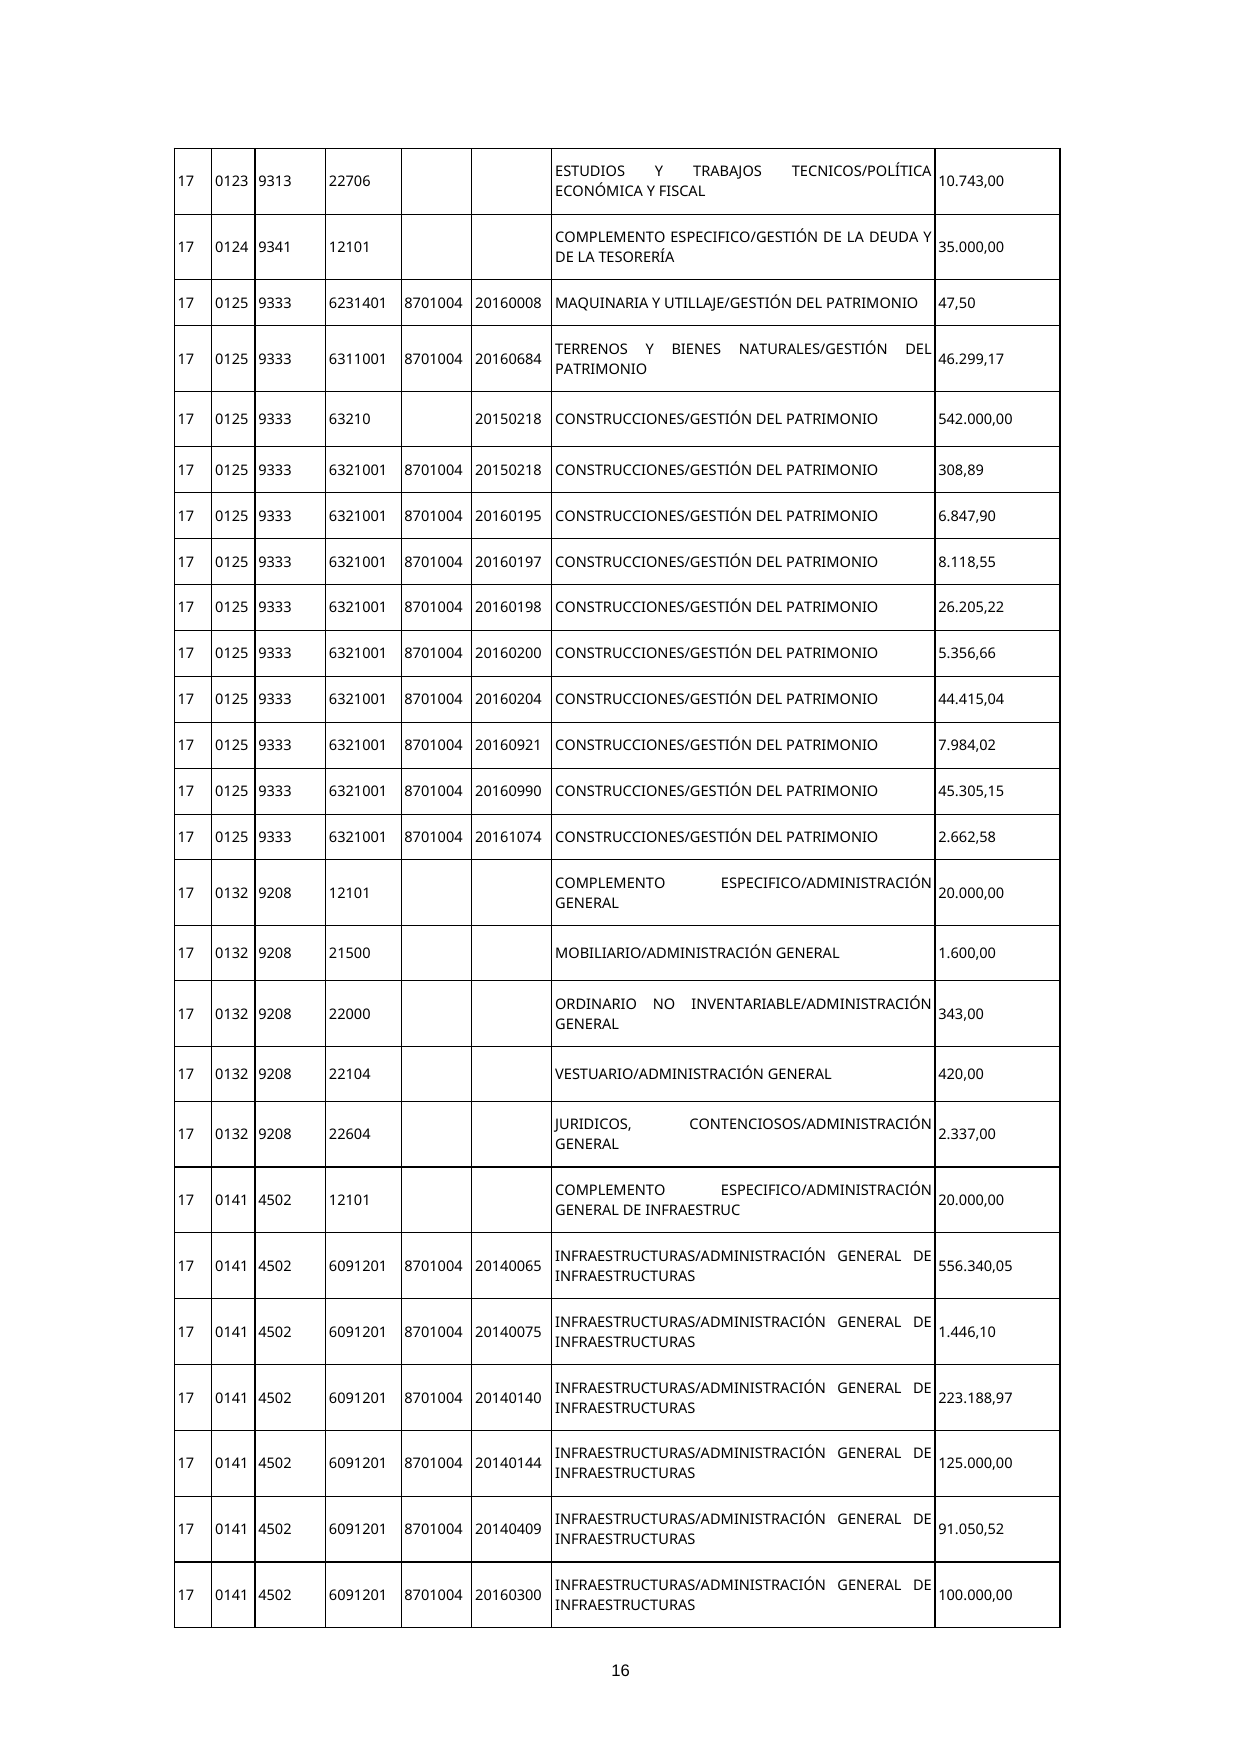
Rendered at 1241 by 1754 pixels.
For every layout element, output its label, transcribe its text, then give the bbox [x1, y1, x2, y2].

table_cell 17 [175, 815, 211, 859]
table_cell 8701004 [402, 631, 471, 676]
table_cell 17 [175, 539, 211, 584]
table_cell 20140409 [472, 1497, 551, 1561]
table_cell 17 [175, 926, 211, 980]
table_cell [402, 215, 471, 279]
table_cell 9333 [256, 392, 325, 446]
table_cell CONSTRUCCIONES/GESTIÓN DEL PATRIMONIO [552, 815, 934, 859]
table_cell 17 [175, 1047, 211, 1101]
table_cell 8701004 [402, 1431, 471, 1496]
table_cell 17 [175, 280, 211, 325]
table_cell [552, 1563, 934, 1627]
table_cell 17 [175, 981, 211, 1046]
table_cell 8701004 [402, 1365, 471, 1430]
table_cell 17 [175, 215, 211, 279]
table_cell 20140144 [472, 1431, 551, 1496]
table_cell 26.205,22 [936, 585, 1059, 630]
table_cell ESTUDIOS Y TRABAJOS TECNICOS/POLÍTICA ECONÓMICA Y FISCAL [552, 149, 934, 213]
table_cell 9333 [256, 539, 325, 584]
table_cell 9333 [256, 326, 325, 391]
table_cell 420,00 [936, 1047, 1059, 1101]
table_cell 0123 [212, 149, 254, 213]
table_cell 8701004 [402, 815, 471, 859]
table_cell COMPLEMENTO ESPECIFICO/ADMINISTRACIÓN GENERAL DE INFRAESTRUC [552, 1168, 934, 1232]
table_cell [402, 926, 471, 980]
table_cell 2.337,00 [936, 1102, 1059, 1166]
table_cell 0141 [212, 1233, 254, 1298]
table_cell 0125 [212, 723, 254, 767]
table_cell 8701004 [402, 447, 471, 492]
table_cell 6321001 [326, 769, 401, 813]
table_cell 17 [175, 1497, 211, 1561]
table_cell 0132 [212, 860, 254, 925]
table_cell 6091201 [326, 1431, 401, 1496]
table_cell 0125 [212, 447, 254, 492]
table_cell 12101 [326, 215, 401, 279]
table_cell 343,00 [936, 981, 1059, 1046]
table_cell 17 [175, 149, 211, 213]
table_cell 0132 [212, 981, 254, 1046]
table_cell 8701004 [402, 280, 471, 325]
table_cell 0132 [212, 1102, 254, 1166]
table_cell 6321001 [326, 585, 401, 630]
table_cell 17 [175, 392, 211, 446]
table_cell 9333 [256, 447, 325, 492]
table_cell 12101 [326, 860, 401, 925]
table_cell 0141 [212, 1497, 254, 1561]
table_cell 17 [175, 1299, 211, 1364]
table_cell CONSTRUCCIONES/GESTIÓN DEL PATRIMONIO [552, 677, 934, 722]
table_cell 6091201 [326, 1563, 401, 1627]
table_cell 0132 [212, 1047, 254, 1101]
table_cell 0125 [212, 769, 254, 813]
table_cell [402, 1047, 471, 1101]
table_cell INFRAESTRUCTURAS/ADMINISTRACIÓN GENERAL DE INFRAESTRUCTURAS [552, 1233, 934, 1298]
table_cell VESTUARIO/ADMINISTRACIÓN GENERAL [552, 1047, 934, 1101]
table_cell 20160921 [472, 723, 551, 767]
table_cell 5.356,66 [936, 631, 1059, 676]
table_cell 20160195 [472, 493, 551, 538]
table_cell CONSTRUCCIONES/GESTIÓN DEL PATRIMONIO [552, 585, 934, 630]
table_cell [402, 149, 471, 213]
table_cell 10.743,00 [936, 149, 1059, 213]
table_cell INFRAESTRUCTURAS/ADMINISTRACIÓN GENERAL DE INFRAESTRUCTURAS [552, 1299, 934, 1364]
table_cell 20160200 [472, 631, 551, 676]
table_cell 308,89 [936, 447, 1059, 492]
table_cell 9208 [256, 860, 325, 925]
table_cell 9313 [256, 149, 325, 213]
table_cell [472, 1102, 551, 1166]
table_cell 4502 [256, 1299, 325, 1364]
table_cell 20.000,00 [936, 1168, 1059, 1232]
table_cell 17 [175, 1102, 211, 1166]
table_cell 6231401 [326, 280, 401, 325]
table_cell 0125 [212, 392, 254, 446]
table_cell 17 [175, 1431, 211, 1496]
table_cell 17 [175, 860, 211, 925]
table_cell [472, 149, 551, 213]
table_cell 9333 [256, 815, 325, 859]
table_cell 4502 [256, 1365, 325, 1430]
table_cell 17 [175, 326, 211, 391]
table_cell 6091201 [326, 1497, 401, 1561]
table_cell CONSTRUCCIONES/GESTIÓN DEL PATRIMONIO [552, 631, 934, 676]
table_cell 17 [175, 1563, 211, 1627]
table_cell 20150218 [472, 447, 551, 492]
table_cell 8.118,55 [936, 539, 1059, 584]
table_cell 9208 [256, 981, 325, 1046]
table_cell 17 [175, 769, 211, 813]
table_cell 0125 [212, 326, 254, 391]
table_cell [402, 1102, 471, 1166]
table_cell 6321001 [326, 815, 401, 859]
table_cell CONSTRUCCIONES/GESTIÓN DEL PATRIMONIO [552, 392, 934, 446]
table_cell 63210 [326, 392, 401, 446]
table_cell 223.188,97 [936, 1365, 1059, 1430]
table_cell MOBILIARIO/ADMINISTRACIÓN GENERAL [552, 926, 934, 980]
table_cell CONSTRUCCIONES/GESTIÓN DEL PATRIMONIO [552, 539, 934, 584]
table_cell 1.446,10 [936, 1299, 1059, 1364]
table_cell 9333 [256, 631, 325, 676]
table_cell ORDINARIO NO INVENTARIABLE/ADMINISTRACIÓN GENERAL [552, 981, 934, 1046]
table_cell 9208 [256, 1102, 325, 1166]
table_cell 12101 [326, 1168, 401, 1232]
table_cell 6321001 [326, 493, 401, 538]
table_cell 22104 [326, 1047, 401, 1101]
table_cell 20160197 [472, 539, 551, 584]
table_cell 17 [175, 1365, 211, 1430]
table_cell 4502 [256, 1431, 325, 1496]
table_cell 0141 [212, 1431, 254, 1496]
table_cell INFRAESTRUCTURAS/ADMINISTRACIÓN GENERAL DE INFRAESTRUCTURAS [552, 1431, 934, 1496]
table_cell 0125 [212, 493, 254, 538]
table_cell 0141 [212, 1168, 254, 1232]
table_cell 21500 [326, 926, 401, 980]
table_cell [402, 1168, 471, 1232]
table_cell 22706 [326, 149, 401, 213]
table_cell 8701004 [402, 723, 471, 767]
table_cell 8701004 [402, 585, 471, 630]
table_cell 17 [175, 585, 211, 630]
table_cell 8701004 [402, 769, 471, 813]
table_cell 0125 [212, 631, 254, 676]
table_cell 35.000,00 [936, 215, 1059, 279]
table_cell 0141 [212, 1365, 254, 1430]
table_cell CONSTRUCCIONES/GESTIÓN DEL PATRIMONIO [552, 447, 934, 492]
table_cell 17 [175, 447, 211, 492]
table_cell 20160008 [472, 280, 551, 325]
table_cell [472, 926, 551, 980]
table_cell 20150218 [472, 392, 551, 446]
table_cell 91.050,52 [936, 1497, 1059, 1561]
table_cell 556.340,05 [936, 1233, 1059, 1298]
table_cell 125.000,00 [936, 1431, 1059, 1496]
table_cell 17 [175, 1233, 211, 1298]
table_cell CONSTRUCCIONES/GESTIÓN DEL PATRIMONIO [552, 493, 934, 538]
table_cell JURIDICOS, CONTENCIOSOS/ADMINISTRACIÓN GENERAL [552, 1102, 934, 1166]
table_cell 17 [175, 493, 211, 538]
table_cell 46.299,17 [936, 326, 1059, 391]
table_cell 1.600,00 [936, 926, 1059, 980]
table_cell [402, 392, 471, 446]
table_cell 20140140 [472, 1365, 551, 1430]
table_cell 44.415,04 [936, 677, 1059, 722]
table_cell CONSTRUCCIONES/GESTIÓN DEL PATRIMONIO [552, 723, 934, 767]
table_cell [472, 1047, 551, 1101]
table_cell 8701004 [402, 493, 471, 538]
table_cell 17 [175, 1168, 211, 1232]
table_cell 9208 [256, 1047, 325, 1101]
table_cell 45.305,15 [936, 769, 1059, 813]
table_cell MAQUINARIA Y UTILLAJE/GESTIÓN DEL PATRIMONIO [552, 280, 934, 325]
table_cell 9341 [256, 215, 325, 279]
table_cell 8701004 [402, 1299, 471, 1364]
table_cell 17 [175, 677, 211, 722]
table_cell 0125 [212, 815, 254, 859]
table_cell 4502 [256, 1497, 325, 1561]
table_cell [402, 981, 471, 1046]
table_cell 8701004 [402, 326, 471, 391]
table_cell 0124 [212, 215, 254, 279]
table_cell 20160300 [472, 1563, 551, 1627]
table_cell 6091201 [326, 1299, 401, 1364]
table_cell 6321001 [326, 539, 401, 584]
table_cell 20160204 [472, 677, 551, 722]
table_cell 20161074 [472, 815, 551, 859]
table_cell 0125 [212, 677, 254, 722]
table_cell 6321001 [326, 631, 401, 676]
table_cell [472, 860, 551, 925]
table_cell 8701004 [402, 1563, 471, 1627]
table_cell 9208 [256, 926, 325, 980]
table_cell 22000 [326, 981, 401, 1046]
table_cell 6321001 [326, 447, 401, 492]
table_cell 20160684 [472, 326, 551, 391]
table_cell TERRENOS Y BIENES NATURALES/GESTIÓN DEL PATRIMONIO [552, 326, 934, 391]
table_cell [472, 1168, 551, 1232]
table_cell 0125 [212, 585, 254, 630]
table_cell 2.662,58 [936, 815, 1059, 859]
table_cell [552, 1497, 934, 1561]
table_cell 9333 [256, 677, 325, 722]
table_cell 6311001 [326, 326, 401, 391]
table_cell 9333 [256, 769, 325, 813]
table_cell 4502 [256, 1563, 325, 1627]
table_cell 0132 [212, 926, 254, 980]
table_cell 47,50 [936, 280, 1059, 325]
table_cell [472, 215, 551, 279]
table_cell 6091201 [326, 1365, 401, 1430]
table_cell [472, 981, 551, 1046]
table_cell 20140065 [472, 1233, 551, 1298]
table_cell 17 [175, 631, 211, 676]
table_cell COMPLEMENTO ESPECIFICO/ADMINISTRACIÓN GENERAL [552, 860, 934, 925]
table_cell 542.000,00 [936, 392, 1059, 446]
table_cell 6321001 [326, 677, 401, 722]
table_cell 0141 [212, 1563, 254, 1627]
table_cell 20140075 [472, 1299, 551, 1364]
table_cell 6321001 [326, 723, 401, 767]
table_cell 9333 [256, 585, 325, 630]
table_cell 8701004 [402, 1233, 471, 1298]
table_cell 9333 [256, 723, 325, 767]
table_cell 0125 [212, 539, 254, 584]
table_cell 20.000,00 [936, 860, 1059, 925]
table_cell INFRAESTRUCTURAS/ADMINISTRACIÓN GENERAL DE INFRAESTRUCTURAS [552, 1365, 934, 1430]
table_cell 0125 [212, 280, 254, 325]
table_cell 9333 [256, 280, 325, 325]
table_cell COMPLEMENTO ESPECIFICO/GESTIÓN DE LA DEUDA Y DE LA TESORERÍA [552, 215, 934, 279]
table_cell 4502 [256, 1168, 325, 1232]
table_cell 20160990 [472, 769, 551, 813]
table_cell 4502 [256, 1233, 325, 1298]
table_cell [402, 860, 471, 925]
table_cell 0141 [212, 1299, 254, 1364]
table_cell 9333 [256, 493, 325, 538]
table_cell 22604 [326, 1102, 401, 1166]
table_cell 100.000,00 [936, 1563, 1059, 1627]
table_cell 7.984,02 [936, 723, 1059, 767]
table_cell 8701004 [402, 677, 471, 722]
table_cell 8701004 [402, 1497, 471, 1561]
table_cell 6.847,90 [936, 493, 1059, 538]
table_cell 8701004 [402, 539, 471, 584]
table_cell 6091201 [326, 1233, 401, 1298]
table_cell 20160198 [472, 585, 551, 630]
table_cell 17 [175, 723, 211, 767]
table_cell CONSTRUCCIONES/GESTIÓN DEL PATRIMONIO [552, 769, 934, 813]
